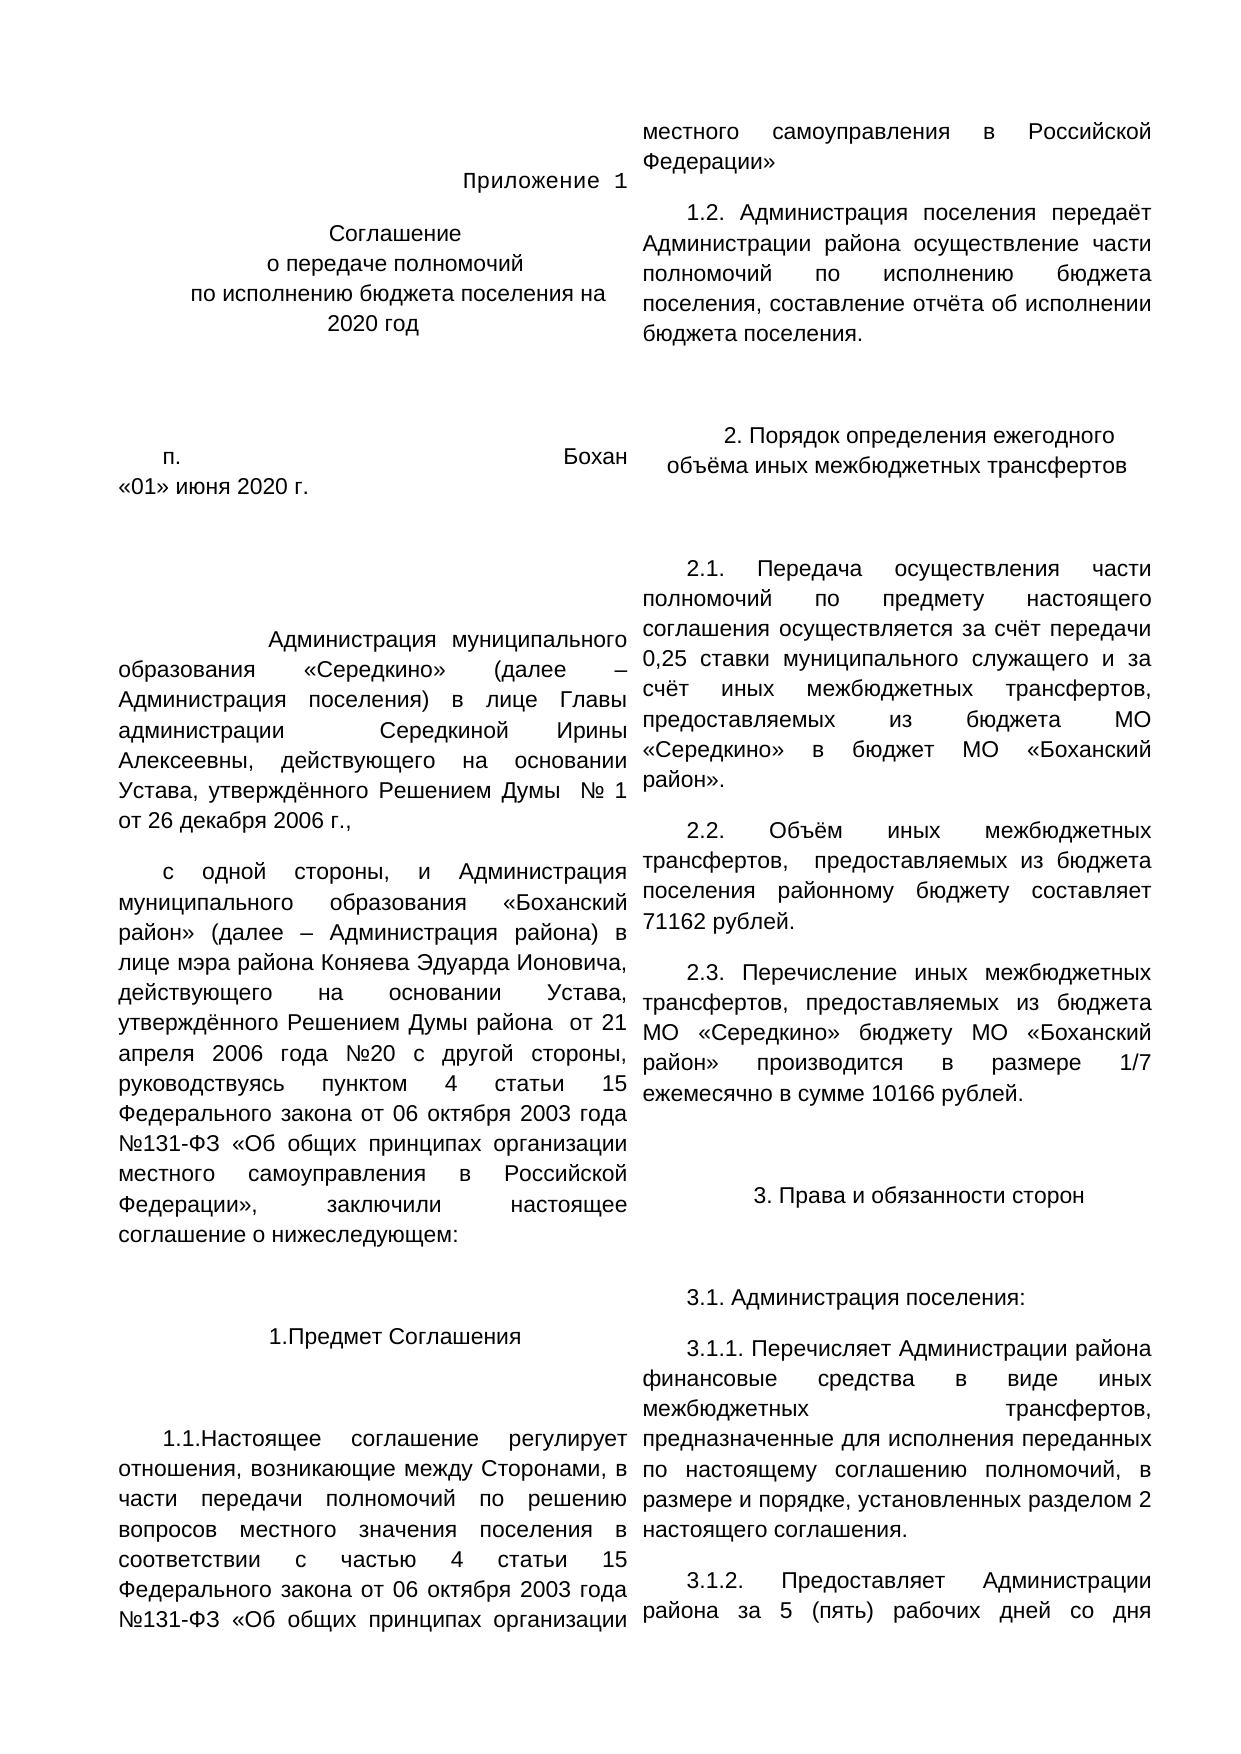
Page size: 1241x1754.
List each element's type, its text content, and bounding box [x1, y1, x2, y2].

text 3. Права и обязанности сторон [664, 1182, 1152, 1208]
text Администрация муниципального образования «Середкино» (далее – Администрация поселения) в лице Главы администрации Середкиной Ирины Алексеевны, действующего на основании Устава, утверждённого Решением Думы № 1 от 26 декабря 2006 г., [118, 626, 627, 834]
text 1.1.Настоящее соглашение регулирует отношения, возникающие между Сторонами, в части передачи полномочий по решению вопросов местного значения поселения в соответствии с частью 4 статьи 15 Федерального закона от 06 октября 2003 года №131-ФЗ «Об общих принципах организации местного самоуправления в Российской Федерации» [664, 118, 1152, 175]
text 2.2. Объём иных межбюджетных трансфертов, предоставляемых из бюджета поселения районному бюджету составляет 71162 рублей. [664, 817, 1152, 934]
text 2.3. Перечисление иных межбюджетных трансфертов, предоставляемых из бюджета МО «Середкино» бюджету МО «Боханский район» производится в размере 1/7 ежемесячно в сумме 10166 рублей. [664, 959, 1152, 1106]
text о передаче полномочий [118, 250, 627, 276]
text 3.1. Администрация поселения: [664, 1284, 1152, 1310]
text Соглашение [118, 220, 627, 246]
text 3.1.1. Перечисляет Администрации района финансовые средства в виде иных межбюджетных трансфертов, предназначенные для исполнения переданных по настоящему соглашению полномочий, в размере и порядке, установленных разделом 2 настоящего соглашения. [664, 1335, 1152, 1542]
text п. Бохан «01» июня 2020 г. [118, 443, 627, 499]
text по исполнению бюджета поселения на 2020 год [118, 280, 627, 337]
text с одной стороны, и Администрация муниципального образования «Боханский район» (далее – Администрация района) в лице мэра района Коняева Эдуарда Ионовича, действующего на основании Устава, утверждённого Решением Думы района от 21 апреля 2006 года №20 с другой стороны, руководствуясь пунктом 4 статьи 15 Федерального закона от 06 октября 2003 года №131-ФЗ «Об общих принципах организации местного самоуправления в Российской Федерации», заключили настоящее соглашение о нижеследующем: [118, 858, 627, 1247]
text 1.2. Администрация поселения передаёт Администрации района осуществление части полномочий по исполнению бюджета поселения, составление отчёта об исполнении бюджета поселения. [664, 199, 1152, 347]
text 3.1.2. Предоставляет Администрации района за 5 (пять) рабочих дней со дня подписания Соглашения следующие документы: [664, 1567, 1152, 1624]
text 2. Порядок определения ежегодного объёма иных межбюджетных трансфертов [664, 422, 1152, 479]
text Приложение 1 [118, 169, 627, 195]
text 1.1.Настоящее соглашение регулирует отношения, возникающие между Сторонами, в части передачи полномочий по решению вопросов местного значения поселения в соответствии с частью 4 статьи 15 Федерального закона от 06 октября 2003 года №131-ФЗ «Об общих принципах организации местного самоуправления в Российской Федерации» [118, 1425, 627, 1633]
text 1.Предмет Соглашения [118, 1323, 627, 1349]
text 2.1. Передача осуществления части полномочий по предмету настоящего соглашения осуществляется за счёт передачи 0,25 ставки муниципального служащего и за счёт иных межбюджетных трансфертов, предоставляемых из бюджета МО «Середкино» в бюджет МО «Боханский район». [664, 554, 1152, 792]
